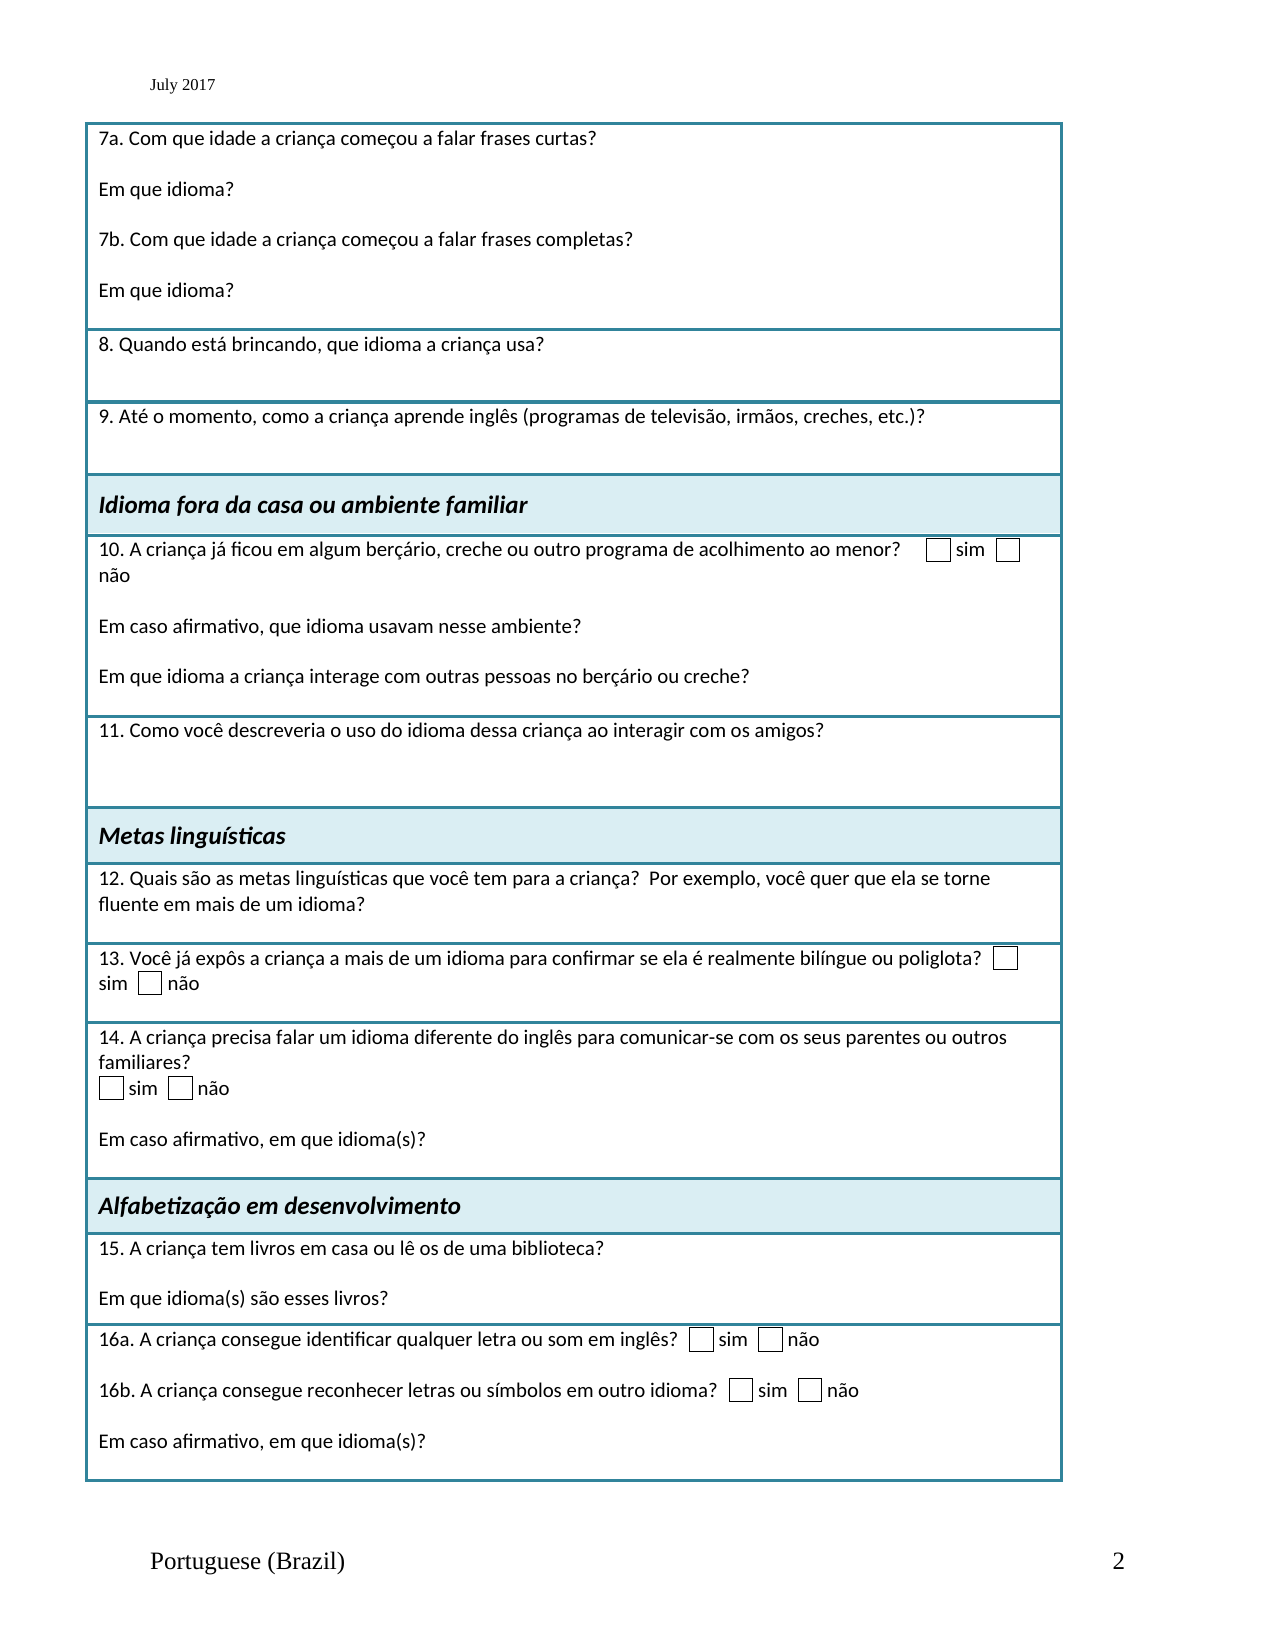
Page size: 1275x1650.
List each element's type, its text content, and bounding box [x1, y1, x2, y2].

table_cell 13. Você já expôs a criança a mais de um idioma para confirmar se ela é realmente bilíngue ou poliglota? sim não [88, 945, 1060, 1021]
table_cell 12. Quais são as metas linguísticas que você tem para a criança? Por exemplo, você quer que ela se torne fluente em mais de um idioma? [88, 865, 1060, 942]
table_cell Idioma fora da casa ou ambiente familiar [88, 476, 1060, 533]
table_cell Metas linguísticas [88, 809, 1060, 862]
table_cell 8. Quando está brincando, que idioma a criança usa? [88, 331, 1060, 400]
table_cell 14. A criança precisa falar um idioma diferente do inglês para comunicar-se com os seus parentes ou outros familiares? sim não Em caso afirmativo, em que idioma(s)? [88, 1024, 1060, 1177]
table_cell 7a. Com que idade a criança começou a falar frases curtas? Em que idioma? 7b. Com que idade a criança começou a falar frases completas? Em que idioma? [88, 125, 1060, 328]
table_cell Alfabetização em desenvolvimento [88, 1180, 1060, 1232]
table_cell 9. Até o momento, como a criança aprende inglês (programas de televisão, irmãos, creches, etc.)? [88, 404, 1060, 472]
table_cell 15. A criança tem livros em casa ou lê os de uma biblioteca? Em que idioma(s) são esses livros? [88, 1235, 1060, 1323]
table_cell 16a. A criança consegue identificar qualquer letra ou som em inglês? sim não 16b. A criança consegue reconhecer letras ou símbolos em outro idioma? sim não Em caso afirmativo, em que idioma(s)? [88, 1326, 1060, 1479]
table_cell 11. Como você descreveria o uso do idioma dessa criança ao interagir com os amigos? [88, 718, 1060, 806]
table_cell 10. A criança já ficou em algum berçário, creche ou outro programa de acolhimento ao menor? sim não Em caso afirmativo, que idioma usavam nesse ambiente? Em que idioma a criança interage com outras pessoas no berçário ou creche? [88, 537, 1060, 714]
